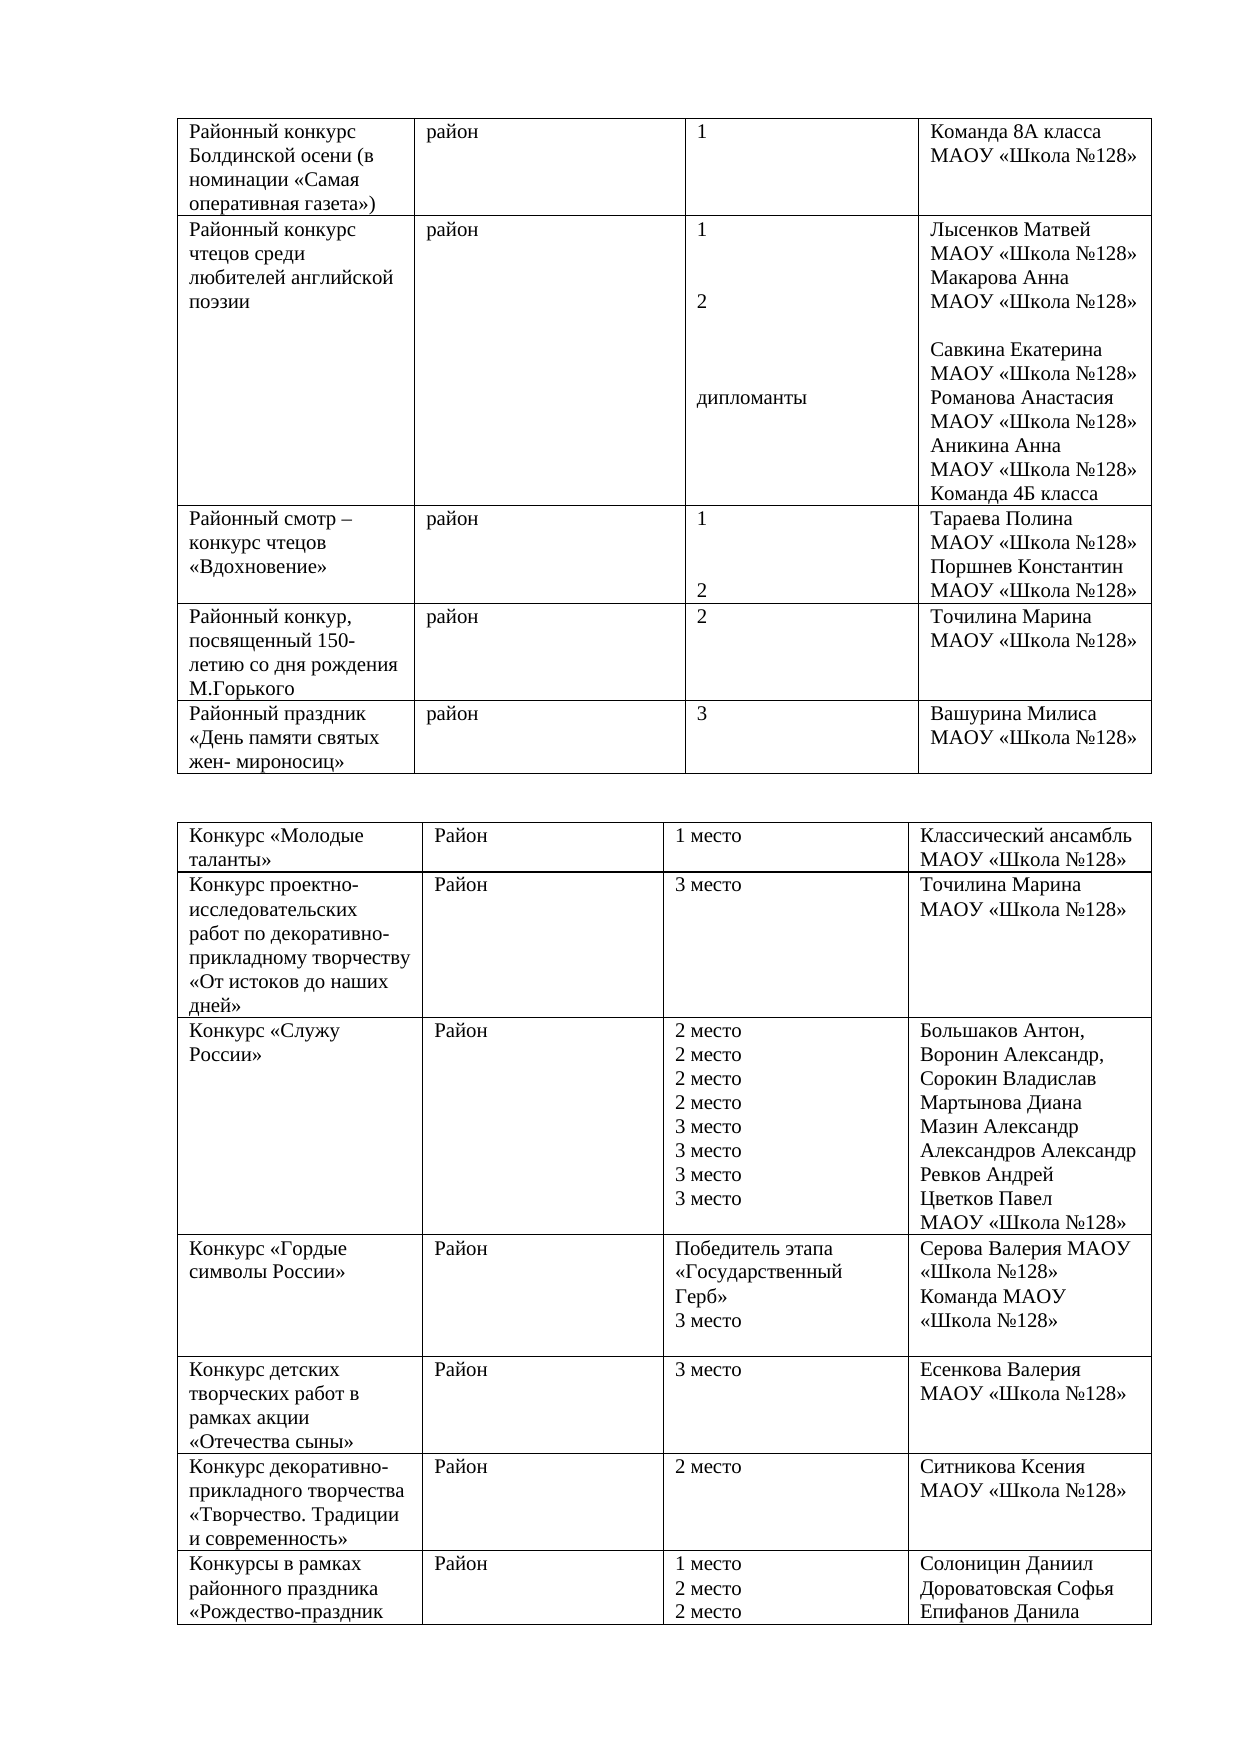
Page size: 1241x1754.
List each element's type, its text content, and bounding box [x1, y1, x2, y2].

table_cell Конкурс «Гордые символы России» [178, 1235, 422, 1356]
table_cell район [415, 216, 685, 505]
table_cell Районный конкур, посвященный 150-летию со дня рождения М.Горького [178, 604, 414, 700]
table_cell 3 место [664, 873, 908, 1017]
table_cell Район [423, 1357, 663, 1453]
table_cell 2 место [664, 1454, 908, 1550]
table_header Команда 8А класса МАОУ «Школа №128» [919, 119, 1151, 215]
table_cell Точилина Марина МАОУ «Школа №128» [919, 604, 1151, 700]
table_header Район [423, 823, 663, 871]
table_cell 3 место [664, 1357, 908, 1453]
table_cell Серова Валерия МАОУ «Школа №128» Команда МАОУ «Школа №128» [909, 1235, 1151, 1356]
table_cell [178, 1551, 422, 1623]
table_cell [664, 1551, 908, 1623]
table_cell Район [423, 1235, 663, 1356]
table_cell 3 [686, 701, 918, 773]
table_cell Конкурс декоративно-прикладного творчества «Творчество. Традиции и современность» [178, 1454, 422, 1550]
table_cell Район [423, 1551, 663, 1623]
table_cell район [415, 506, 685, 602]
table_cell Районный конкурс чтецов среди любителей английской поэзии [178, 216, 414, 505]
table_cell Конкурс «Служу России» [178, 1018, 422, 1234]
table_cell 1 2 [686, 506, 918, 602]
table_cell Район [423, 1454, 663, 1550]
table_cell Есенкова Валерия МАОУ «Школа №128» [909, 1357, 1151, 1453]
table_header Классический ансамбль МАОУ «Школа №128» [909, 823, 1151, 871]
table_cell 2 место 2 место 2 место 2 место 3 место 3 место 3 место 3 место [664, 1018, 908, 1234]
table_cell Ситникова Ксения МАОУ «Школа №128» [909, 1454, 1151, 1550]
table_cell Район [423, 873, 663, 1017]
table_cell Вашурина Милиса МАОУ «Школа №128» [919, 701, 1151, 773]
table_cell 1 2 дипломанты [686, 216, 918, 505]
table_cell Районный праздник «День памяти святых жен- мироносиц» [178, 701, 414, 773]
table_cell Точилина Марина МАОУ «Школа №128» [909, 873, 1151, 1017]
table_cell Конкурс детских творческих работ в рамках акции «Отечества сыны» [178, 1357, 422, 1453]
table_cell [909, 1551, 1151, 1623]
table_header Районный конкурс Болдинской осени (в номинации «Самая оперативная газета») [178, 119, 414, 215]
table_header район [415, 119, 685, 215]
table_cell Победитель этапа «Государственный Герб» 3 место [664, 1235, 908, 1356]
table_cell район [415, 701, 685, 773]
table_cell Конкурс проектно-исследовательских работ по декоративно-прикладному творчеству «От истоков до наших дней» [178, 873, 422, 1017]
table_header 1 [686, 119, 918, 215]
table_header Конкурс «Молодые таланты» [178, 823, 422, 871]
table_cell Район [423, 1018, 663, 1234]
table_cell 2 [686, 604, 918, 700]
table_cell район [415, 604, 685, 700]
table_cell Лысенков Матвей МАОУ «Школа №128» Макарова Анна МАОУ «Школа №128» Савкина Екатерина МАОУ «Школа №128» Романова Анастасия МАОУ «Школа №128» Аникина Анна МАОУ «Школа №128» Команда 4Б класса [919, 216, 1151, 505]
table_header 1 место [664, 823, 908, 871]
table_cell Большаков Антон, Воронин Александр, Сорокин Владислав Мартынова Диана Мазин Александр Александров Александр Ревков Андрей Цветков Павел МАОУ «Школа №128» [909, 1018, 1151, 1234]
table_cell Тараева Полина МАОУ «Школа №128» Поршнев Константин МАОУ «Школа №128» [919, 506, 1151, 602]
table_cell Районный смотр –конкурс чтецов «Вдохновение» [178, 506, 414, 602]
